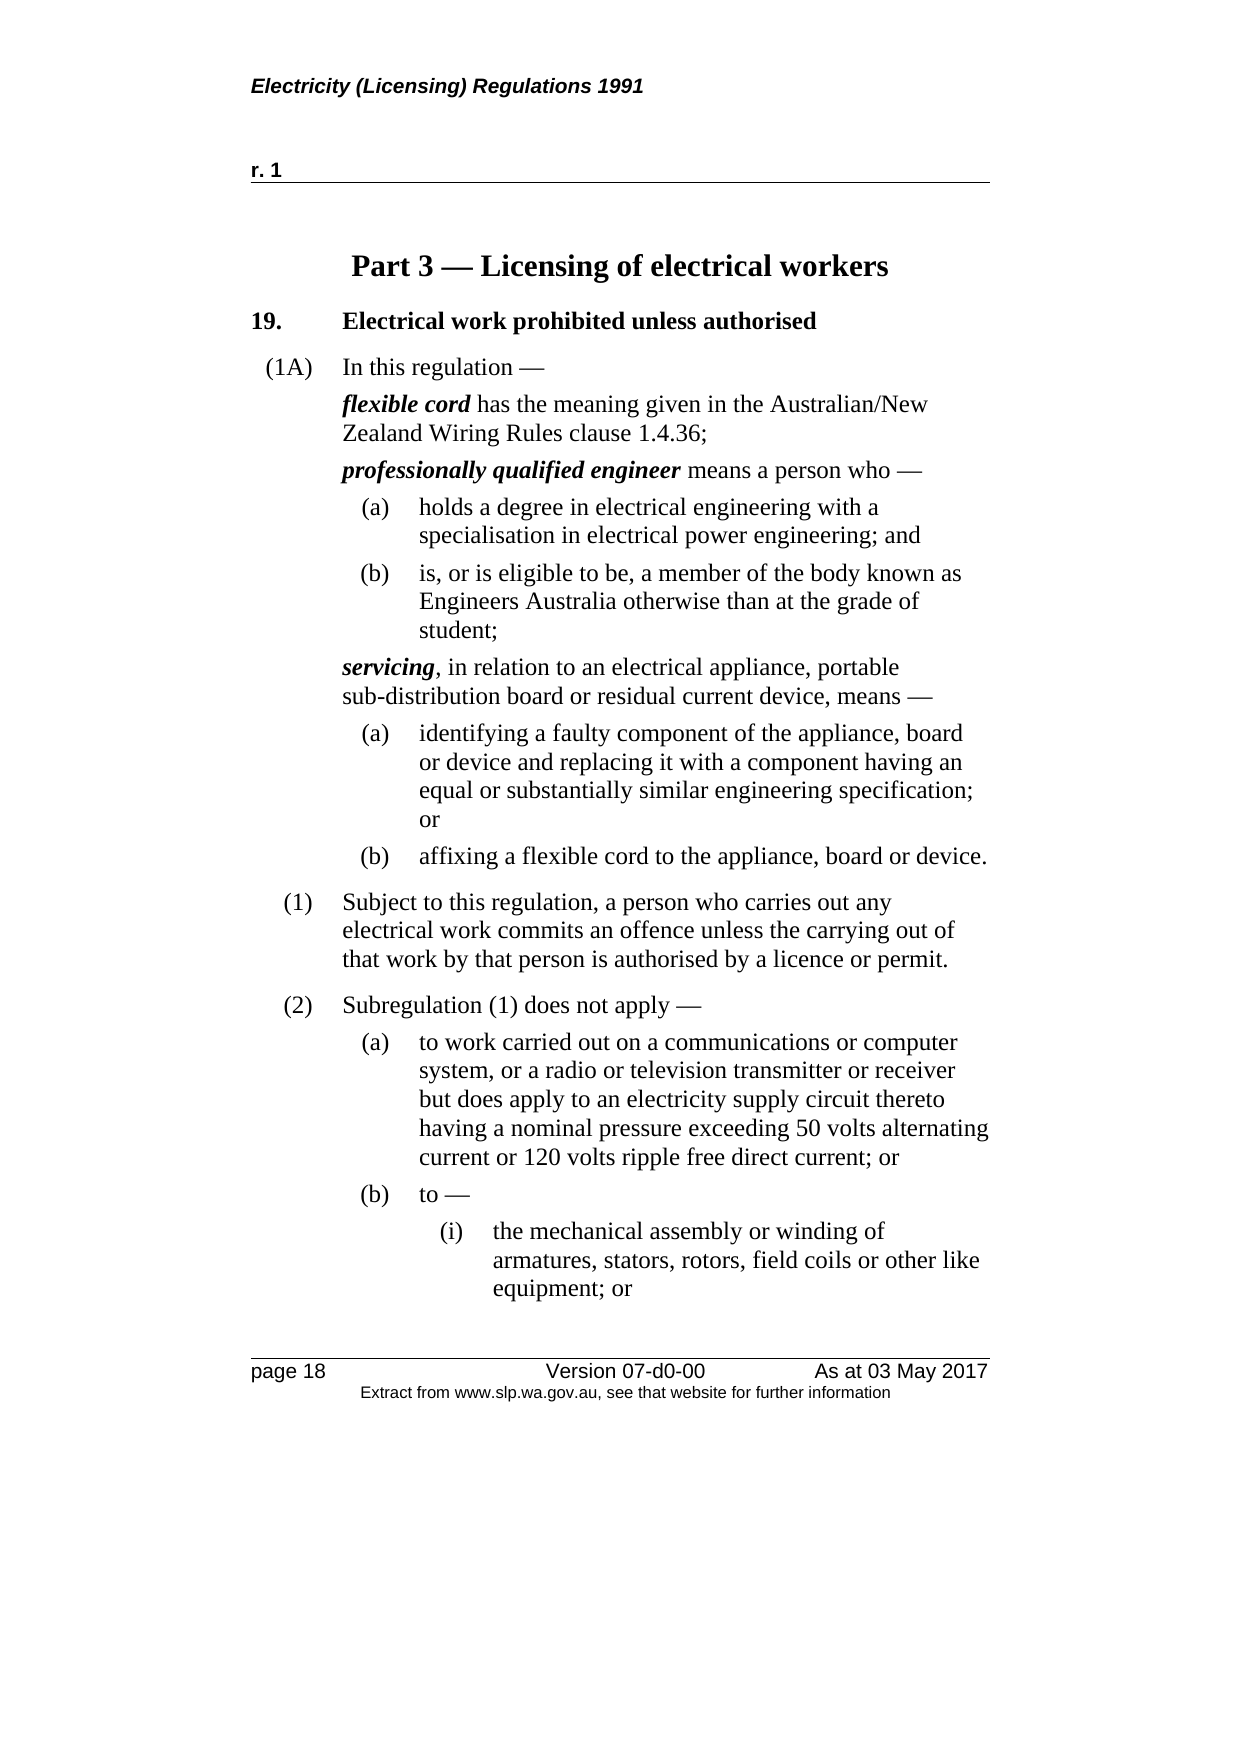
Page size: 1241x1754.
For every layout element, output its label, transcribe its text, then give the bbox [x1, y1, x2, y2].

text (a) holds a degree in electrical engineering with a specialisation in electrical power engineering; and [251, 492, 990, 549]
text (1A) In this regulation — [251, 352, 990, 381]
text (b) to — [251, 1179, 990, 1208]
text (a) to work carried out on a communications or computer system, or a radio or television transmitter or receiver but does apply to an electricity supply circuit thereto having a nominal pressure exceeding 50 volts alternating current or 120 volts ripple free direct current; or [251, 1027, 990, 1171]
text (i) the mechanical assembly or winding of armatures, stators, rotors, field coils or other like equipment; or [251, 1216, 990, 1302]
text professionally qualified engineer means a person who — [251, 455, 990, 483]
text (2) Subregulation (1) does not apply — [251, 990, 990, 1018]
text (1) Subject to this regulation, a person who carries out any electrical work commits an offence unless the carrying out of that work by that person is authorised by a licence or permit. [251, 887, 990, 973]
text (b) is, or is eligible to be, a member of the body known as Engineers Australia otherwise than at the grade of student; [251, 558, 990, 644]
text (a) identifying a faulty component of the appliance, board or device and replacing it with a component having an equal or substantially similar engineering specification; or [251, 718, 990, 833]
text (b) affixing a flexible cord to the appliance, board or device. [251, 841, 990, 870]
subtitle Part 3 — Licensing of electrical workers [251, 247, 990, 283]
text flexible cord has the meaning given in the Australian/New Zealand Wiring Rules clause 1.4.36; [251, 389, 990, 446]
subtitle 19. Electrical work prohibited unless authorised [251, 306, 990, 335]
text servicing, in relation to an electrical appliance, portable sub-distribution board or residual current device, means — [251, 652, 990, 710]
